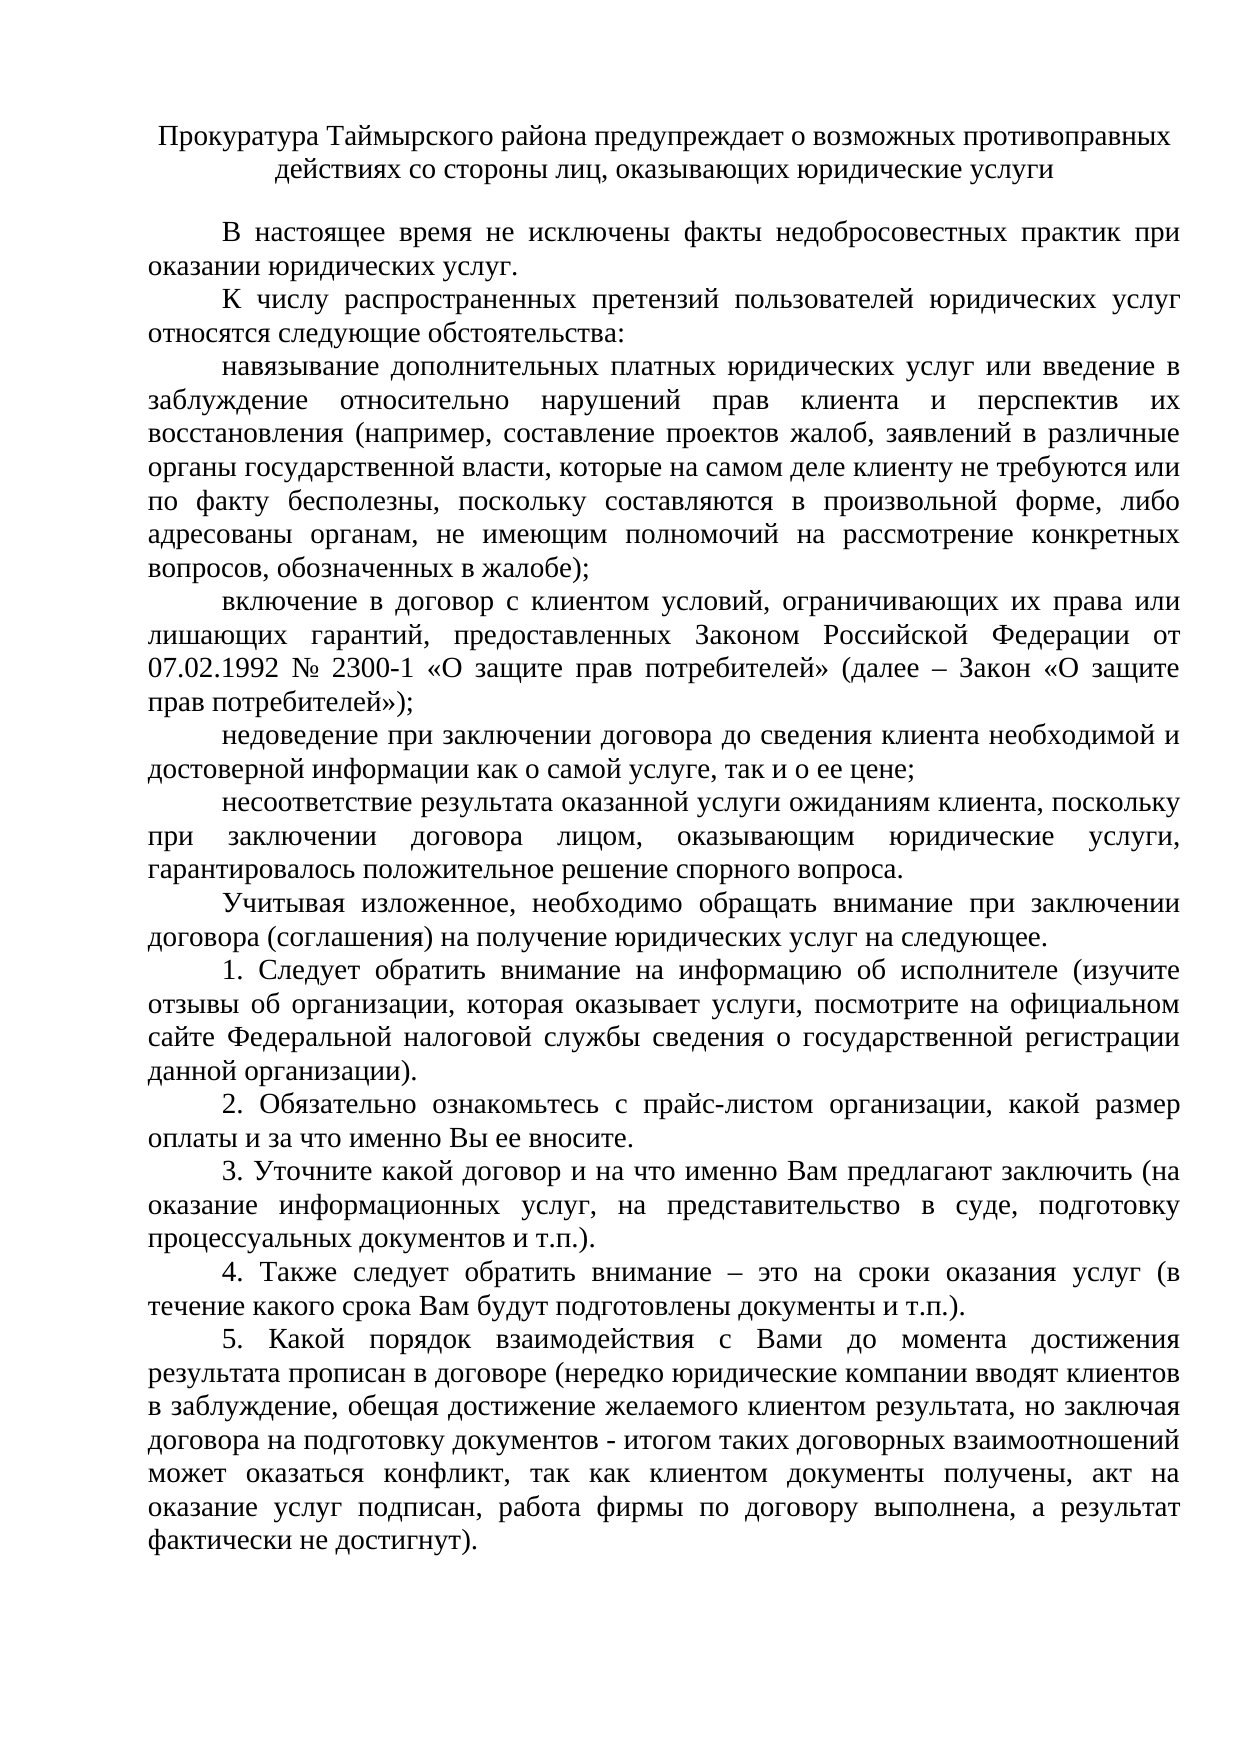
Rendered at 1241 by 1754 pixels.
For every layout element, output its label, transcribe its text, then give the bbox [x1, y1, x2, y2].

text В настоящее время не исключены факты недобросовестных практик при оказании юридических услуг. [148, 214, 1181, 281]
text навязывание дополнительных платных юридических услуг или введение в заблуждение относительно нарушений прав клиента и перспектив их восстановления (например, составление проектов жалоб, заявлений в различные органы государственной власти, которые на самом деле клиенту не требуются или по факту бесполезны, поскольку составляются в произвольной форме, либо адресованы органам, не имеющим полномочий на рассмотрение конкретных вопросов, обозначенных в жалобе); [148, 348, 1181, 583]
text недоведение при заключении договора до сведения клиента необходимой и достоверной информации как о самой услуге, так и о ее цене; [148, 717, 1181, 784]
text Учитывая изложенное, необходимо обращать внимание при заключении договора (соглашения) на получение юридических услуг на следующее. [148, 885, 1181, 952]
text 2. Обязательно ознакомьтесь с прайс-листом организации, какой размер оплаты и за что именно Вы ее вносите. [148, 1086, 1181, 1153]
text 4. Также следует обратить внимание – это на сроки оказания услуг (в течение какого срока Вам будут подготовлены документы и т.п.). [148, 1254, 1181, 1321]
text несоответствие результата оказанной услуги ожиданиям клиента, поскольку при заключении договора лицом, оказывающим юридические услуги, гарантировалось положительное решение спорного вопроса. [148, 784, 1181, 885]
text К числу распространенных претензий пользователей юридических услуг относятся следующие обстоятельства: [148, 281, 1181, 348]
text 1. Следует обратить внимание на информацию об исполнителе (изучите отзывы об организации, которая оказывает услуги, посмотрите на официальном сайте Федеральной налоговой службы сведения о государственной регистрации данной организации). [148, 952, 1181, 1086]
text Прокуратура Таймырского района предупреждает о возможных противоправных действиях со стороны лиц, оказывающих юридические услуги [148, 118, 1181, 185]
text включение в договор с клиентом условий, ограничивающих их права или лишающих гарантий, предоставленных Законом Российской Федерации от 07.02.1992 № 2300-1 «О защите прав потребителей» (далее – Закон «О защите прав потребителей»); [148, 583, 1181, 717]
text 5. Какой порядок взаимодействия с Вами до момента достижения результата прописан в договоре (нередко юридические компании вводят клиентов в заблуждение, обещая достижение желаемого клиентом результата, но заключая договора на подготовку документов - итогом таких договорных взаимоотношений может оказаться конфликт, так как клиентом документы получены, акт на оказание услуг подписан, работа фирмы по договору выполнена, а результат фактически не достигнут). [148, 1321, 1181, 1556]
text 3. Уточните какой договор и на что именно Вам предлагают заключить (на оказание информационных услуг, на представительство в суде, подготовку процессуальных документов и т.п.). [148, 1153, 1181, 1254]
